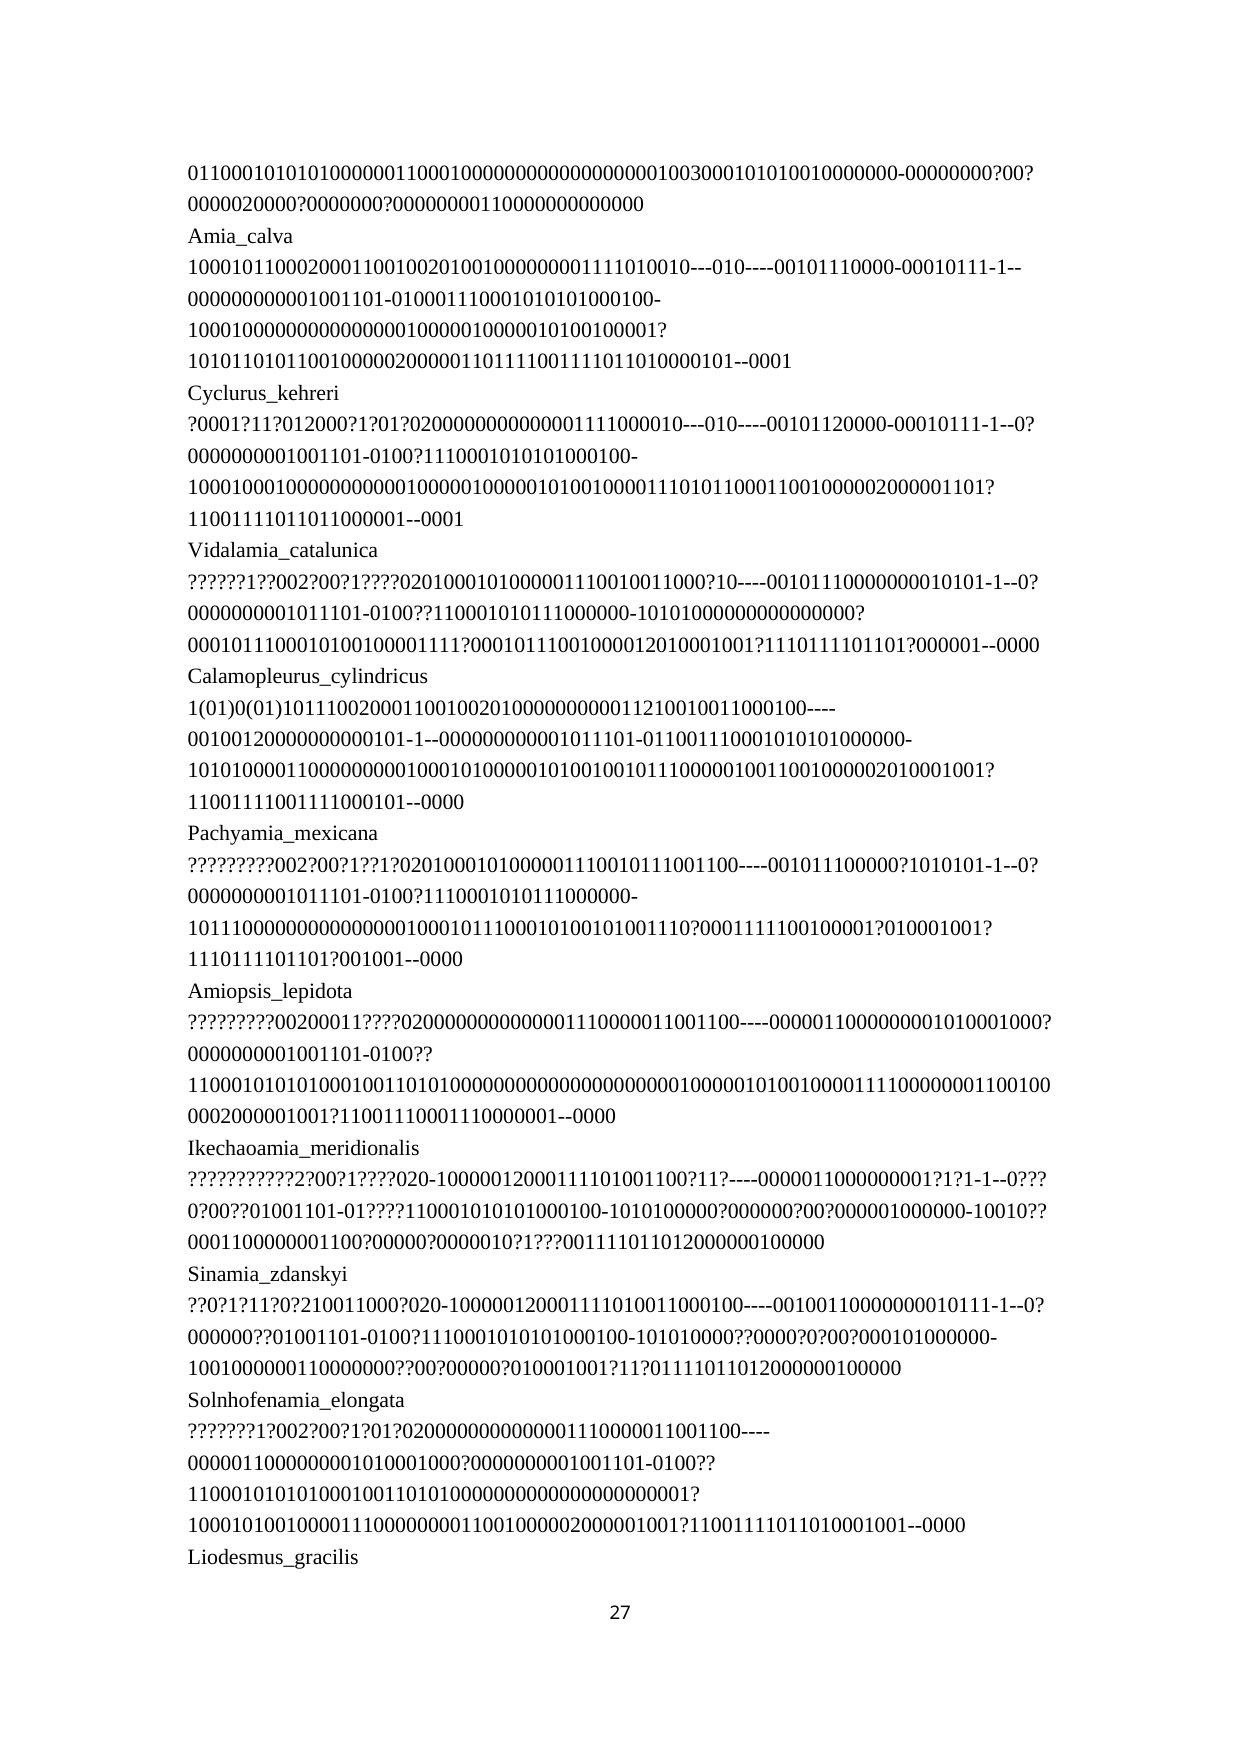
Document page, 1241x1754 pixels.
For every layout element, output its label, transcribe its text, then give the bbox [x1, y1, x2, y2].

text ?????????00200011????0200000000000001110000011001100----0000011000000001010001000?0000000001001101-0100??11000101010100010011010100000000000000000000010000010100100001111000000011001000002000001001?11001110001110000001--0000 [187, 1009, 1053, 1129]
text Solnhofenamia_elongata [187, 1387, 1053, 1412]
text ???????????2?00?1????020-10000012000111101001100?11?----0000011000000001?1?1-1--0???0?00??01001101-01????110001010101000100-1010100000?000000?00?000001000000-10010??0001100000001100?00000?0000010?1???001111011012000000100000 [187, 1166, 1053, 1254]
text Amia_calva [187, 223, 1053, 248]
text 1(01)0(01)101110020001100100201000000000011210010011000100----00100120000000000101-1--000000000001011101-011001110001010101000000-1010100001100000000010001010000010100100101110000010011001000002010001001?11001111001111000101--0000 [187, 694, 1053, 814]
text 1000101100020001100100201001000000001111010010---010----00101110000-00010111-1--000000000001001101-010001110001010101000100-1000100000000000000010000010000010100100001?10101101011001000002000001101111001111011010000101--0001 [187, 254, 1053, 374]
text Vidalamia_catalunica [187, 537, 1053, 562]
text Liodesmus_gracilis [187, 1544, 1053, 1569]
text Cyclurus_kehreri [187, 380, 1053, 405]
text Ikechaoamia_meridionalis [187, 1135, 1053, 1160]
text Sinamia_zdanskyi [187, 1261, 1053, 1286]
text Calamopleurus_cylindricus [187, 663, 1053, 688]
text ?0001?11?012000?1?01?0200000000000001111000010---010----00101120000-00010111-1--0?0000000001001101-0100?1110001010101000100-1000100010000000000010000010000010100100001110101100011001000002000001101?11001111011011000001--0001 [187, 411, 1053, 531]
text Amiopsis_lepidota [187, 978, 1053, 1003]
text Pachyamia_mexicana [187, 820, 1053, 846]
text ??????1??002?00?1????0201000101000001110010011000?10----00101110000000010101-1--0?0000000001011101-0100??110001010111000000-10101000000000000000?0001011100010100100001111?00010111001000012010001001?1110111101101?000001--0000 [187, 569, 1053, 657]
text ???????1?002?00?1?01?0200000000000001110000011001100----0000011000000001010001000?0000000001001101-0100??1100010101010001001101010000000000000000000001?100010100100001110000000011001000002000001001?11001111011010001001--0000 [187, 1418, 1053, 1538]
text ?????????002?00?1??1?0201000101000001110010111001100----001011100000?1010101-1--0?0000000001011101-0100?1110001010111000000-1011100000000000000010001011100010100101001110?0001111100100001?010001001?1110111101101?001001--0000 [187, 852, 1053, 971]
text ??0?1?11?0?210011000?020-100000120001111010011000100----00100110000000010111-1--0?000000??01001101-0100?1110001010101000100-101010000??0000?0?00?000101000000-1001000000110000000??00?00000?010001001?11?01111011012000000100000 [187, 1292, 1053, 1380]
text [187, 160, 1053, 216]
